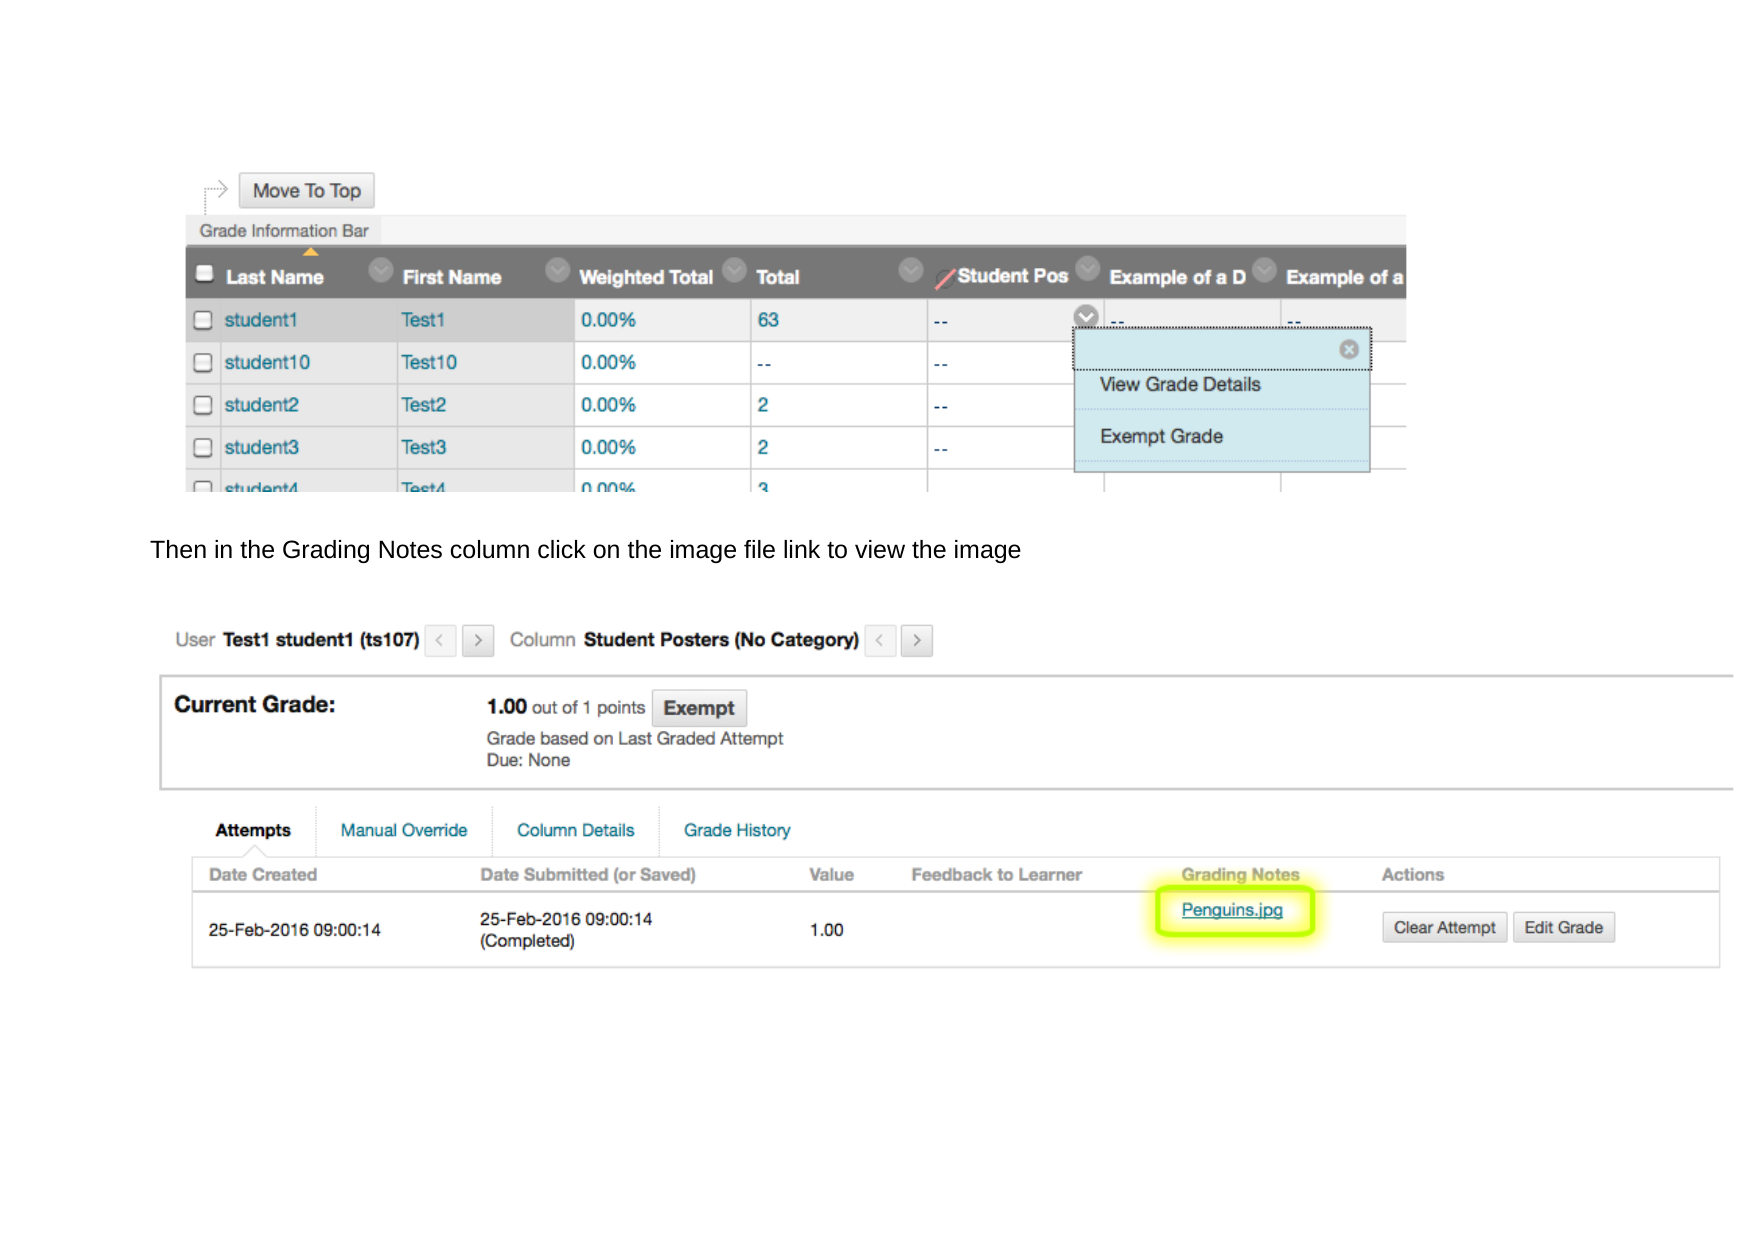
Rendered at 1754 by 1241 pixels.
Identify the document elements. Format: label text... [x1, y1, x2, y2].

text Then in the Grading Notes column click on the image file link to view the image [150, 535, 1604, 563]
picture [150, 607, 1734, 986]
picture [150, 150, 1407, 492]
